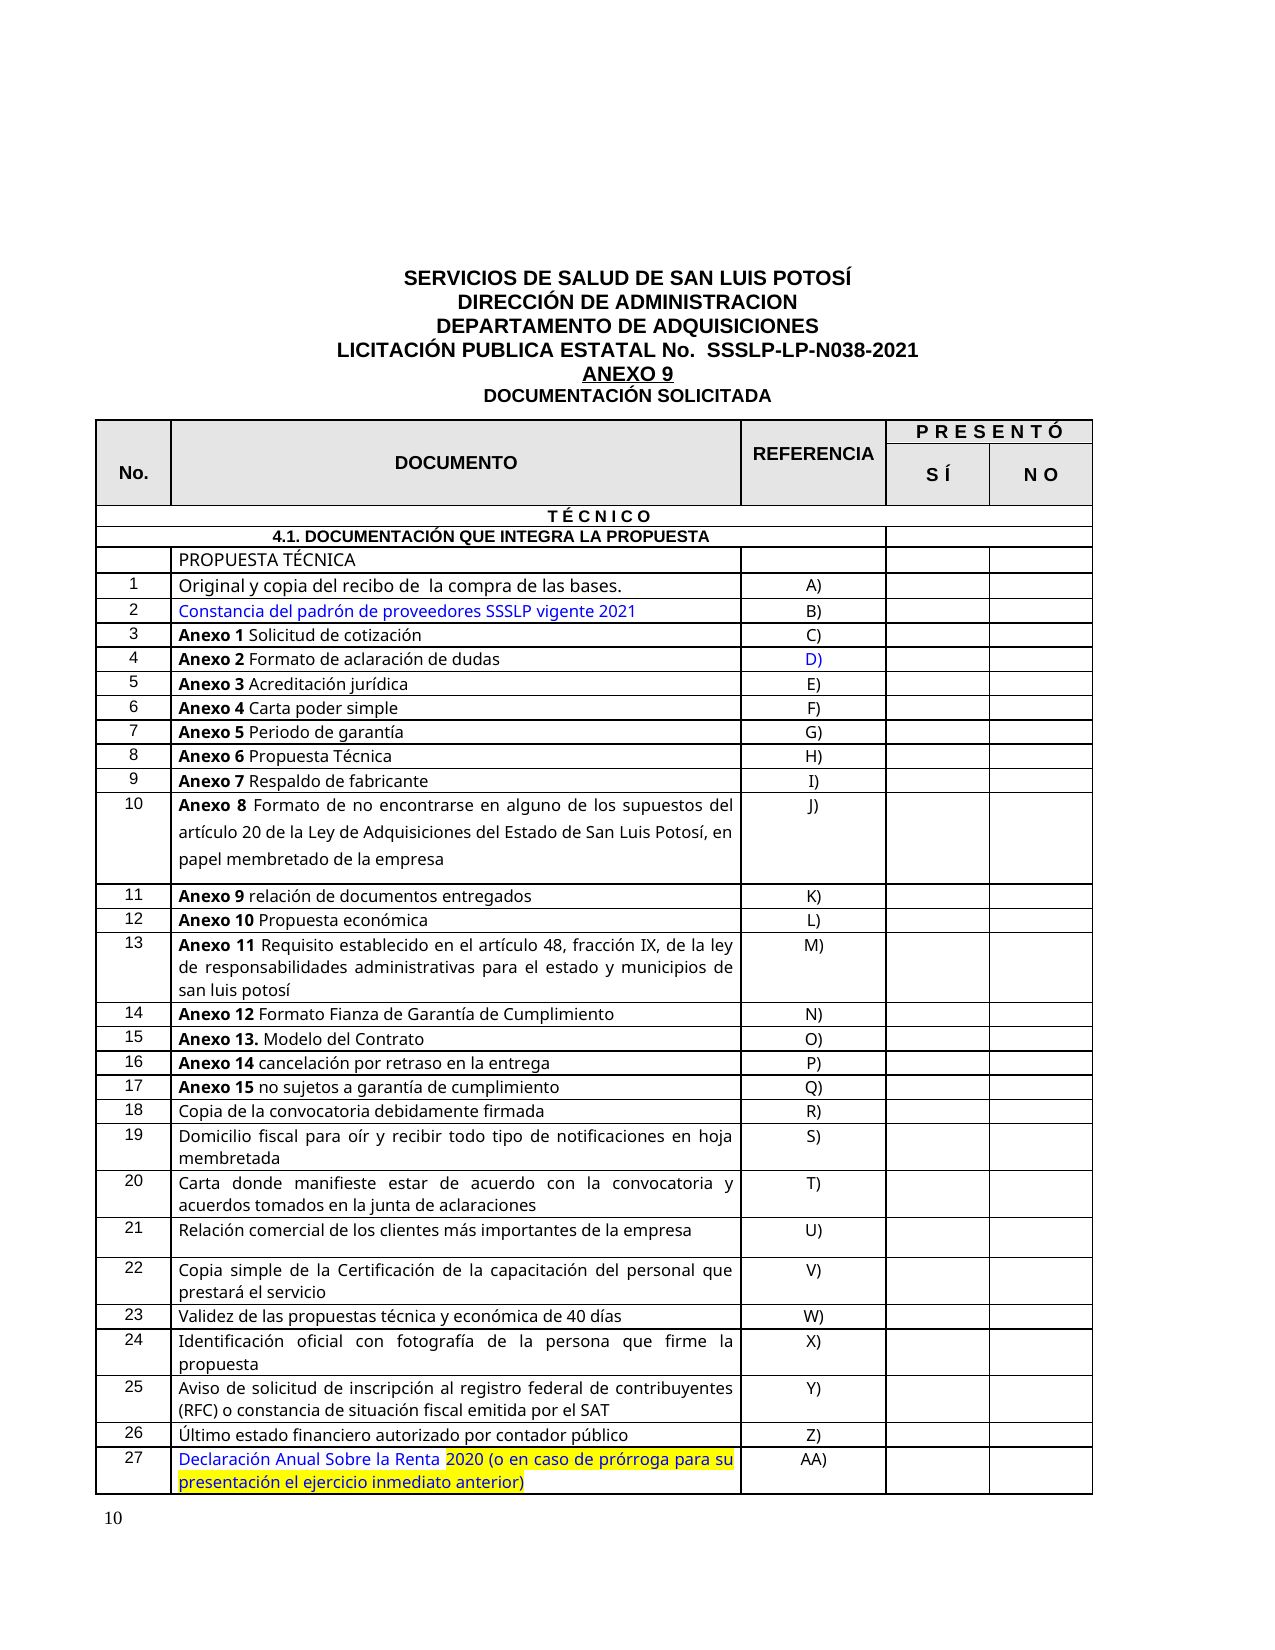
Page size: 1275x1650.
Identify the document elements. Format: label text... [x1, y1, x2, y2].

table_cell Declaración Anual Sobre la Renta 2020 (o en caso de prórroga para su presentación el ejercicio inmediato anterior) [524, 1448, 740, 1493]
table_cell [887, 1003, 989, 1026]
table_cell Copia de la convocatoria debidamente firmada [172, 1100, 740, 1123]
table_cell [990, 1027, 1092, 1050]
table_cell [990, 696, 1092, 719]
table_cell [990, 1171, 1092, 1217]
table_cell [887, 933, 989, 1001]
table_cell Copia simple de la Certificación de la capacitación del personal que prestará el servicio [172, 1258, 740, 1303]
table_cell 14 [97, 1003, 170, 1026]
table_header PRESENTÓ [887, 421, 1092, 442]
table_cell 25 [97, 1376, 170, 1422]
table_cell 13 [97, 933, 170, 1001]
table_cell Domicilio fiscal para oír y recibir todo tipo de notificaciones en hoja membretada [172, 1124, 740, 1170]
table_cell [990, 1124, 1092, 1170]
table_cell [887, 1171, 989, 1217]
text DOCUMENTACIÓN SOLICITADA [103, 385, 1152, 407]
table_cell 9 [97, 769, 170, 792]
table_cell [887, 672, 989, 695]
table_cell [990, 1423, 1092, 1446]
table_cell [990, 574, 1092, 598]
table_cell [990, 624, 1092, 646]
table_cell 12 [97, 909, 170, 932]
table_cell F) [742, 696, 885, 719]
table_cell Anexo 2 Formato de aclaración de dudas [172, 648, 740, 671]
table_header REFERENCIA [742, 421, 885, 505]
table_cell [990, 909, 1092, 932]
table_cell [990, 745, 1092, 768]
table_cell Anexo 11 Requisito establecido en el artículo 48, fracción IX, de la ley de responsabilidades administrativas para el estado y municipios de san luis potosí [172, 933, 740, 1001]
table_cell [887, 1124, 989, 1170]
table_cell J) [742, 793, 885, 883]
table_cell B) [742, 599, 885, 622]
table_cell [990, 1003, 1092, 1026]
table_cell Anexo 10 Propuesta económica [172, 909, 740, 932]
text DEPARTAMENTO DE ADQUISICIONES [103, 313, 1152, 337]
table_cell C) [742, 624, 885, 646]
table_cell SÍ [887, 444, 989, 505]
table_cell P) [742, 1052, 885, 1074]
table_cell Anexo 7 Respaldo de fabricante [172, 769, 740, 792]
table_cell [990, 1100, 1092, 1123]
table_cell 18 [97, 1100, 170, 1123]
table_cell A) [742, 574, 885, 598]
table_cell 6 [97, 696, 170, 719]
table_cell G) [742, 721, 885, 743]
table_cell [990, 672, 1092, 695]
table_cell M) [742, 933, 885, 1001]
table_cell [990, 599, 1092, 622]
table_cell NO [990, 444, 1092, 505]
table_cell [887, 1076, 989, 1098]
table_cell Aviso de solicitud de inscripción al registro federal de contribuyentes (RFC) o constancia de situación fiscal emitida por el SAT [172, 1376, 740, 1422]
text LICITACIÓN PUBLICA ESTATAL No. SSSLP-LP-N038-2021 [103, 337, 1152, 361]
table_cell [887, 1258, 989, 1303]
table_cell PROPUESTA TÉCNICA [172, 548, 740, 572]
table_cell Y) [742, 1376, 885, 1422]
table_cell [887, 769, 989, 792]
table_cell [990, 1258, 1092, 1303]
table_cell [887, 885, 989, 907]
table_cell 26 [97, 1423, 170, 1446]
table_cell [887, 696, 989, 719]
table_cell Anexo 4 Carta poder simple [172, 696, 740, 719]
table_cell Anexo 5 Periodo de garantía [172, 721, 740, 743]
table_cell Original y copia del recibo de la compra de las bases. [172, 574, 740, 598]
table_cell [990, 1076, 1092, 1098]
table_cell [990, 721, 1092, 743]
table_cell [887, 648, 989, 671]
table_cell T É C N I C O [97, 506, 1092, 526]
table_cell Anexo 12 Formato Fianza de Garantía de Cumplimiento [172, 1003, 740, 1026]
table_cell L) [742, 909, 885, 932]
table_cell I) [742, 769, 885, 792]
table_cell Q) [742, 1076, 885, 1098]
table_cell H) [742, 745, 885, 768]
table_cell Declaración Anual Sobre la Renta 2020 (o en caso de prórroga para su presentación el ejercicio inmediato anterior) [172, 1448, 446, 1493]
table_cell [887, 721, 989, 743]
table_cell Identificación oficial con fotografía de la persona que firme la propuesta [172, 1330, 740, 1375]
table_cell AA) [742, 1448, 885, 1493]
table_cell [990, 648, 1092, 671]
table_cell Validez de las propuestas técnica y económica de 40 días [172, 1305, 740, 1328]
table_cell 2 [97, 599, 170, 622]
table_cell [990, 1448, 1092, 1493]
subtitle ANEXO 9 [103, 361, 1152, 385]
table_cell [990, 548, 1092, 572]
table_cell [990, 885, 1092, 907]
table_cell D) [742, 648, 885, 671]
table_cell [887, 1052, 989, 1074]
table_cell Anexo 14 cancelación por retraso en la entrega [172, 1052, 740, 1074]
table_cell [887, 1100, 989, 1123]
table_cell [990, 793, 1092, 883]
table_cell 8 [97, 745, 170, 768]
table_cell 20 [97, 1171, 170, 1217]
table_cell O) [742, 1027, 885, 1050]
table_cell Anexo 15 no sujetos a garantía de cumplimiento [172, 1076, 740, 1098]
table_cell [887, 1448, 989, 1493]
table_cell Anexo 1 Solicitud de cotización [172, 624, 740, 646]
table_cell [887, 574, 989, 598]
table_cell Z) [742, 1423, 885, 1446]
table_cell E) [742, 672, 885, 695]
table_cell 17 [97, 1076, 170, 1098]
table_cell [990, 933, 1092, 1001]
text DIRECCIÓN DE ADMINISTRACION [103, 289, 1152, 313]
table_cell [990, 1218, 1092, 1257]
table_header No. [97, 421, 170, 505]
table_cell X) [742, 1330, 885, 1375]
table_cell [97, 548, 170, 572]
table_cell 19 [97, 1124, 170, 1170]
table_cell [887, 1423, 989, 1446]
table_cell V) [742, 1258, 885, 1303]
table_cell [887, 624, 989, 646]
table_cell 16 [97, 1052, 170, 1074]
table_cell W) [742, 1305, 885, 1328]
table_cell [887, 793, 989, 883]
table_cell U) [742, 1218, 885, 1257]
table_cell [887, 1027, 989, 1050]
table_cell 7 [97, 721, 170, 743]
table_cell 1 [97, 574, 170, 598]
table_cell Anexo 8 Formato de no encontrarse en alguno de los supuestos del artículo 20 de la Ley de Adquisiciones del Estado de San Luis Potosí, en papel membretado de la empresa [172, 793, 740, 883]
table_cell [990, 1330, 1092, 1375]
table_cell Anexo 13. Modelo del Contrato [172, 1027, 740, 1050]
table_cell K) [742, 885, 885, 907]
table_cell 15 [97, 1027, 170, 1050]
table_cell 3 [97, 624, 170, 646]
table_cell T) [742, 1171, 885, 1217]
table_cell 23 [97, 1305, 170, 1328]
table_cell Anexo 9 relación de documentos entregados [172, 885, 740, 907]
table_cell R) [742, 1100, 885, 1123]
table_cell [887, 1218, 989, 1257]
table_cell [887, 1305, 989, 1328]
table_cell 11 [97, 885, 170, 907]
table_header DOCUMENTO [172, 421, 740, 505]
table_cell Relación comercial de los clientes más importantes de la empresa [172, 1218, 740, 1257]
table_cell Último estado financiero autorizado por contador público [172, 1423, 740, 1446]
table_cell Constancia del padrón de proveedores SSSLP vigente 2021 [172, 599, 740, 622]
table_cell 27 [97, 1448, 170, 1493]
table_cell S) [742, 1124, 885, 1170]
table_cell [990, 1376, 1092, 1422]
table_cell [887, 1376, 989, 1422]
table_cell [887, 909, 989, 932]
table_cell [887, 527, 1092, 546]
table_cell 4 [97, 648, 170, 671]
table_cell [887, 548, 989, 572]
table_cell 10 [97, 793, 170, 883]
table_cell 5 [97, 672, 170, 695]
table_cell [887, 1330, 989, 1375]
table_cell N) [742, 1003, 885, 1026]
table_cell [887, 745, 989, 768]
table_cell 22 [97, 1258, 170, 1303]
table_cell 4.1. DOCUMENTACIÓN QUE INTEGRA LA PROPUESTA [97, 527, 885, 546]
table_cell 21 [97, 1218, 170, 1257]
table_cell Anexo 6 Propuesta Técnica [172, 745, 740, 768]
table_cell Carta donde manifieste estar de acuerdo con la convocatoria y acuerdos tomados en la junta de aclaraciones [172, 1171, 740, 1217]
text SERVICIOS DE SALUD DE SAN LUIS POTOSÍ [103, 266, 1152, 289]
table_cell [742, 548, 885, 572]
table_cell [887, 599, 989, 622]
table_cell [990, 1052, 1092, 1074]
table_cell [990, 769, 1092, 792]
table_cell 24 [97, 1330, 170, 1375]
table_cell [990, 1305, 1092, 1328]
table_cell Anexo 3 Acreditación jurídica [172, 672, 740, 695]
